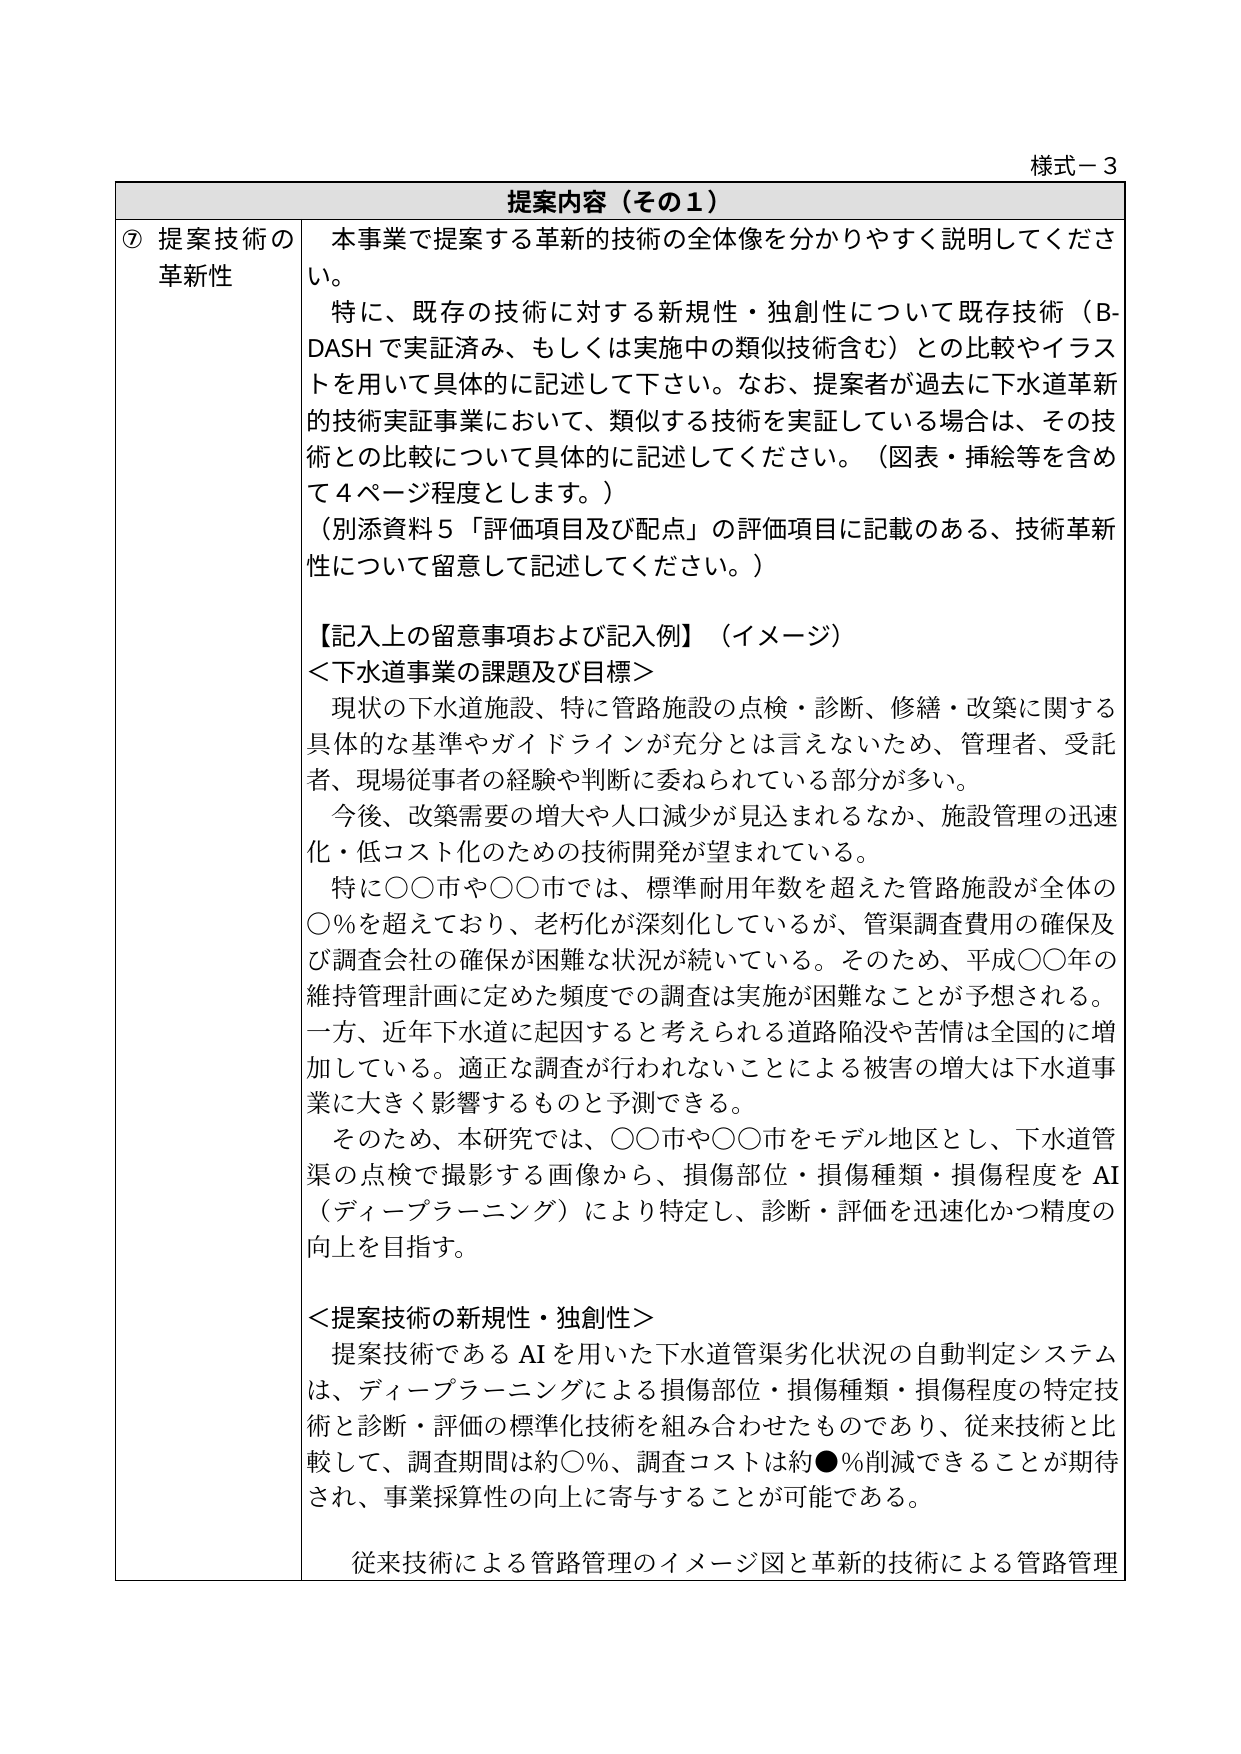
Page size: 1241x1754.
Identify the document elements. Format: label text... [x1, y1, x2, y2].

table_header 提案内容（その１） [116, 183, 1124, 219]
text 様式－３ [118, 148, 1122, 181]
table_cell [302, 220, 1124, 1580]
table_cell 提案技術の革新性 [116, 220, 301, 1580]
